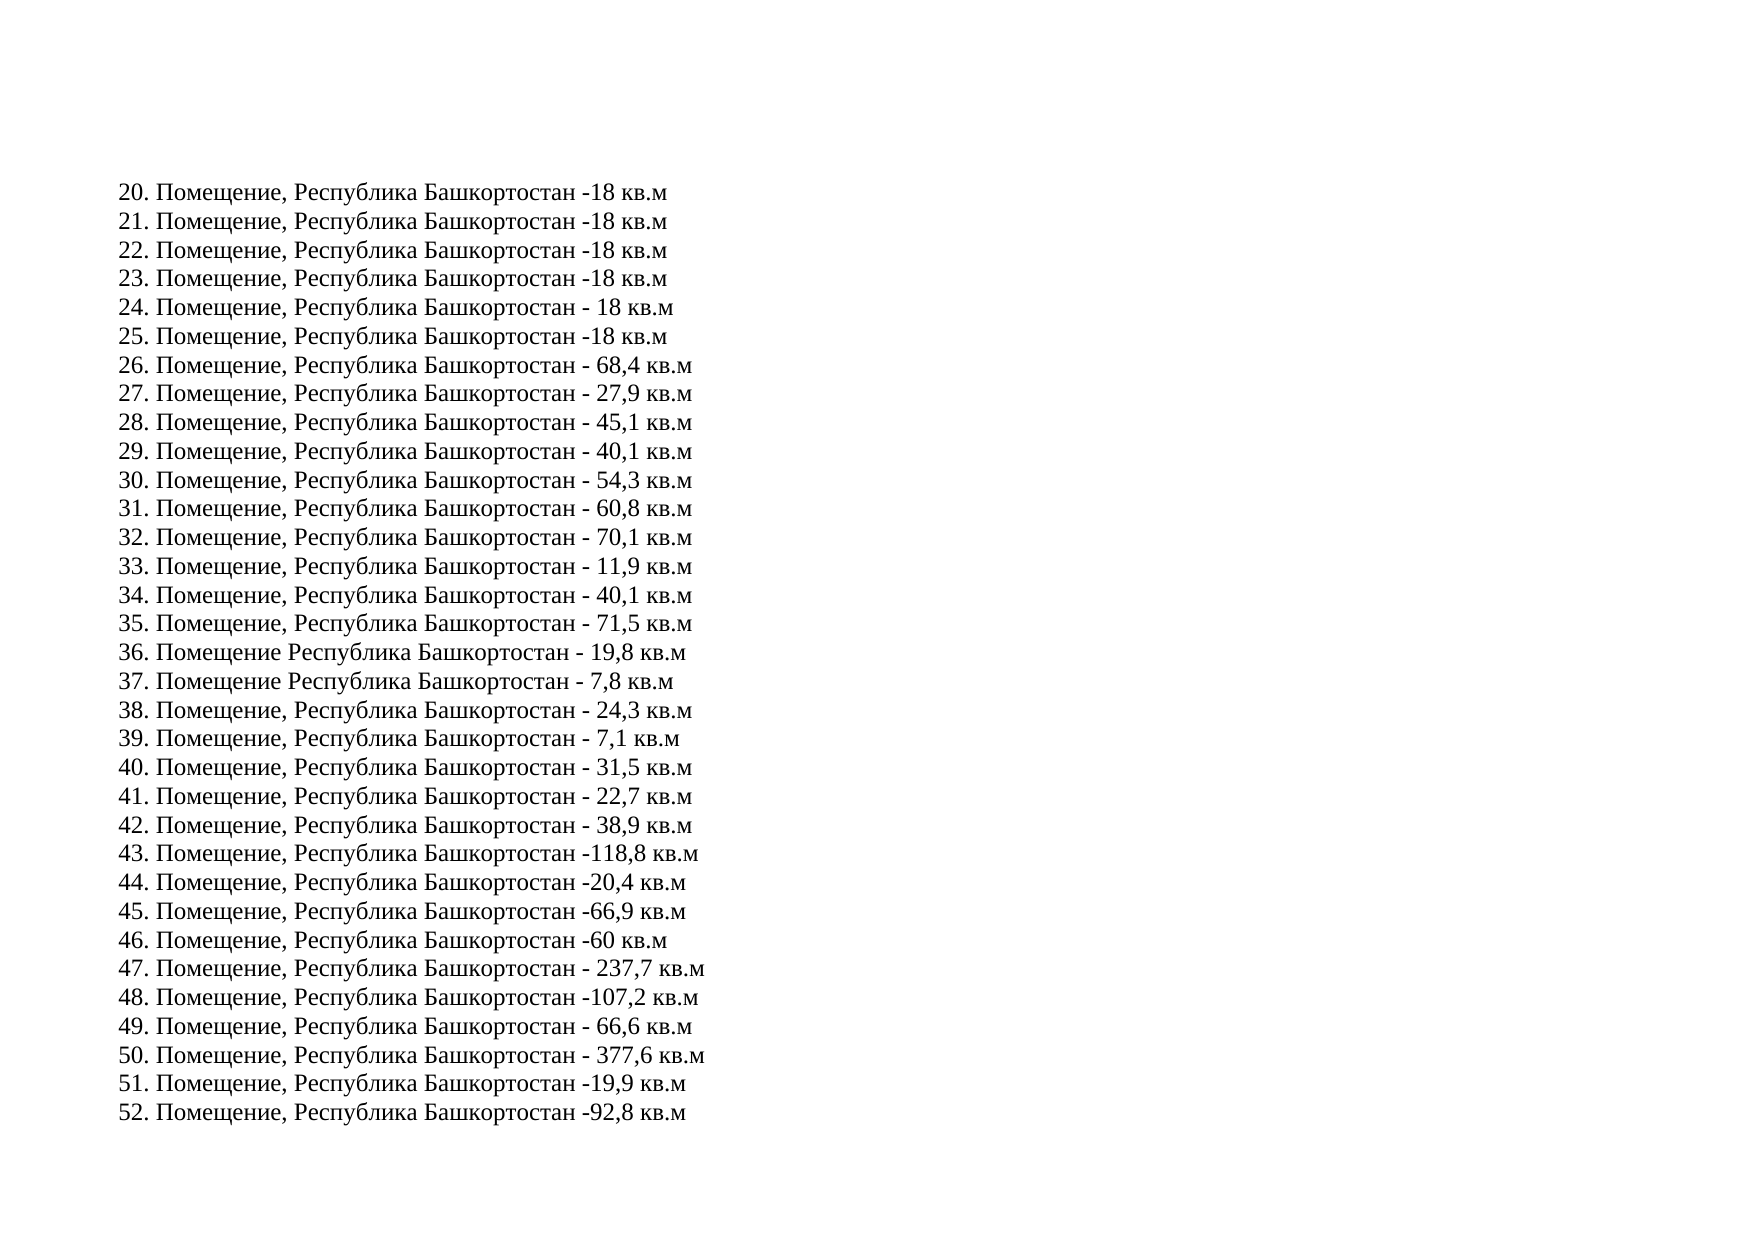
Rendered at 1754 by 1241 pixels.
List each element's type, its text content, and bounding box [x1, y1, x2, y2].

list Помещение, Республика Башкортостан - 31,5 кв.м [118, 752, 1636, 781]
list Помещение, Республика Башкортостан - 54,3 кв.м [118, 465, 1636, 493]
list Помещение, Республика Башкортостан - 66,6 кв.м [118, 1011, 1636, 1040]
list Помещение, Республика Башкортостан -66,9 кв.м [118, 896, 1636, 925]
list Помещение, Республика Башкортостан -19,9 кв.м [118, 1068, 1636, 1097]
list Помещение, Республика Башкортостан -107,2 кв.м [118, 982, 1636, 1011]
list Помещение, Республика Башкортостан - 237,7 кв.м [118, 953, 1636, 982]
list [118, 206, 1636, 235]
list Помещение, Республика Башкортостан -118,8 кв.м [118, 838, 1636, 867]
list Помещение, Республика Башкортостан -18 кв.м [118, 321, 1636, 350]
list Помещение Республика Башкортостан - 19,8 кв.м [118, 637, 1636, 666]
list Помещение, Республика Башкортостан - 70,1 кв.м [118, 522, 1636, 551]
list Помещение, Республика Башкортостан - 18 кв.м [118, 292, 1636, 321]
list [118, 177, 1636, 206]
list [118, 263, 1636, 292]
list Помещение, Республика Башкортостан - 38,9 кв.м [118, 810, 1636, 838]
list Помещение, Республика Башкортостан - 68,4 кв.м [118, 350, 1636, 378]
list Помещение, Республика Башкортостан - 22,7 кв.м [118, 781, 1636, 810]
list Помещение, Республика Башкортостан - 7,1 кв.м [118, 723, 1636, 752]
list Помещение, Республика Башкортостан - 40,1 кв.м [118, 436, 1636, 465]
list Помещение, Республика Башкортостан - 11,9 кв.м [118, 551, 1636, 580]
list Помещение, Республика Башкортостан -60 кв.м [118, 925, 1636, 953]
list Помещение, Республика Башкортостан - 45,1 кв.м [118, 407, 1636, 436]
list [118, 235, 1636, 263]
list Помещение, Республика Башкортостан -20,4 кв.м [118, 867, 1636, 896]
list Помещение Республика Башкортостан - 7,8 кв.м [118, 666, 1636, 695]
list Помещение, Республика Башкортостан - 27,9 кв.м [118, 378, 1636, 407]
list Помещение, Республика Башкортостан - 60,8 кв.м [118, 493, 1636, 522]
list Помещение, Республика Башкортостан - 40,1 кв.м [118, 580, 1636, 608]
list Помещение, Республика Башкортостан - 71,5 кв.м [118, 608, 1636, 637]
list Помещение, Республика Башкортостан - 24,3 кв.м [118, 695, 1636, 723]
list Помещение, Республика Башкортостан - 377,6 кв.м [118, 1040, 1636, 1068]
list Помещение, Республика Башкортостан -92,8 кв.м [118, 1097, 1636, 1126]
